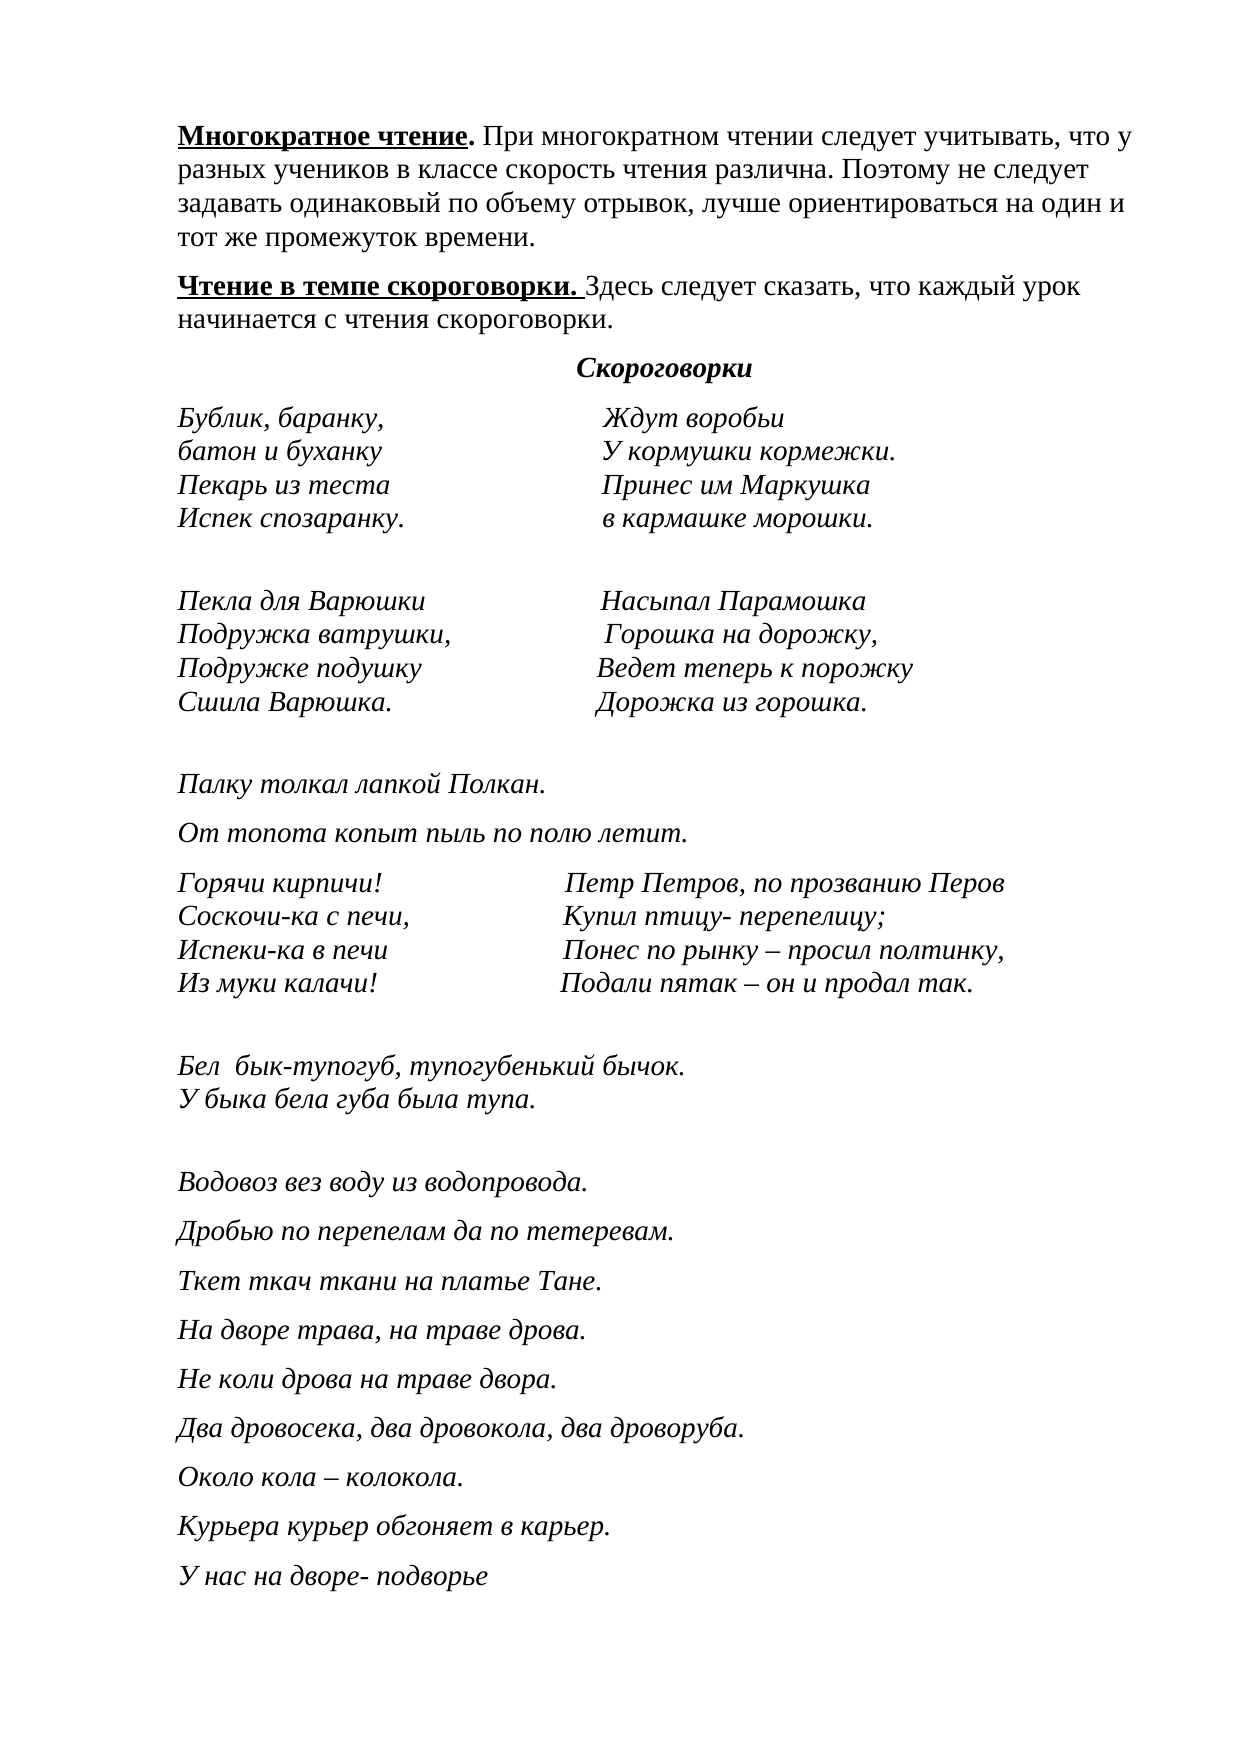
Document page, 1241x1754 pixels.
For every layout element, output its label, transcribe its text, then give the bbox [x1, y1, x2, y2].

text Ткет ткач ткани на платье Тане. [177, 1263, 1152, 1296]
text Пекла для Варюшки Насыпал Парамошка [177, 583, 1152, 617]
text Сшила Варюшка. Дорожка из горошка. [177, 684, 1152, 717]
text Испеки-ка в печи Понес по рынку – просил полтинку, [177, 932, 1152, 965]
text Не коли дрова на траве двора. [177, 1361, 1152, 1394]
text Горячи кирпичи! Петр Петров, по прозванию Перов [177, 865, 1152, 898]
text Подружке подушку Ведет теперь к порожку [177, 650, 1152, 684]
text Соскочи-ка с печи, Купил птицу- перепелицу; [177, 898, 1152, 932]
text Пекарь из теста Принес им Маркушка [177, 467, 1152, 500]
text Подружка ватрушки, Горошка на дорожку, [177, 617, 1152, 650]
text Курьера курьер обгоняет в карьер. [177, 1508, 1152, 1542]
text Два дровосека, два дровокола, два дроворуба. [177, 1410, 1152, 1444]
text От топота копыт пыль по полю летит. [177, 816, 1152, 849]
text Многократное чтение. При многократном чтении следует учитывать, что у разных учеников в классе скорость чтения различна. Поэтому не следует задавать одинаковый по объему отрывок, лучше ориентироваться на один и тот же промежуток времени. [177, 118, 1152, 252]
text Дробью по перепелам да по тетеревам. [177, 1213, 1152, 1247]
text Чтение в темпе скороговорки. Здесь следует сказать, что каждый урок начинается с чтения скороговорки. [177, 268, 1152, 335]
text Водовоз вез воду из водопровода. [177, 1164, 1152, 1198]
text Из муки калачи! Подали пятак – он и продал так. [177, 965, 1152, 999]
text Палку толкал лапкой Полкан. [177, 766, 1152, 800]
text У быка бела губа была тупа. [177, 1082, 1152, 1115]
text Около кола – колокола. [177, 1459, 1152, 1493]
text На дворе трава, на траве дрова. [177, 1312, 1152, 1345]
text Бел бык-тупогуб, тупогубенький бычок. [177, 1048, 1152, 1082]
text Испек спозаранку. в кармашке морошки. [177, 500, 1152, 534]
text Скороговорки [177, 351, 1152, 384]
text У нас на дворе- подворье [177, 1558, 1152, 1591]
text батон и буханку У кормушки кормежки. [177, 433, 1152, 467]
text Бублик, баранку, Ждут воробьи [177, 400, 1152, 433]
